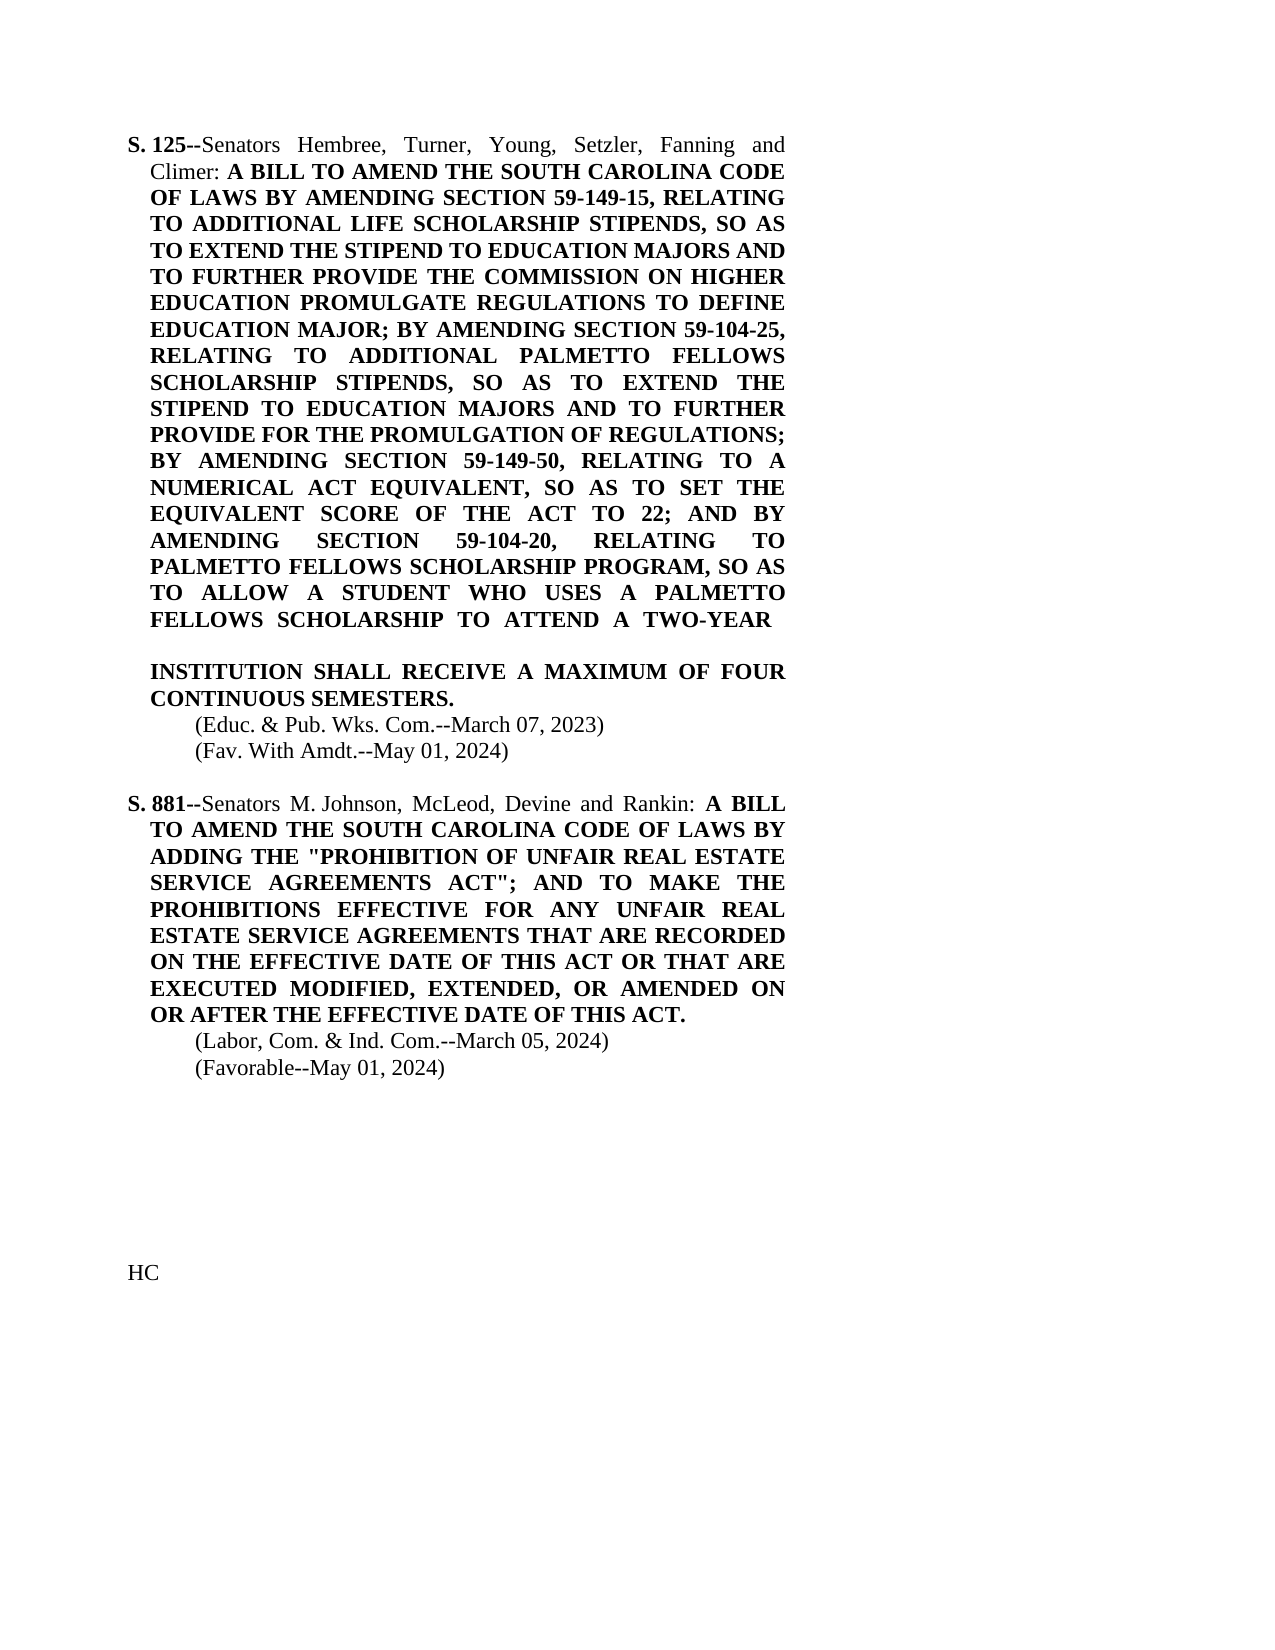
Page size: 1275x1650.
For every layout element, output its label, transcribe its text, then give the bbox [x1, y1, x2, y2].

text INSTITUTION SHALL RECEIVE A MAXIMUM OF FOUR CONTINUOUS SEMESTERS. [150, 658, 786, 711]
text (Educ. & Pub. Wks. Com.--March 07, 2023) [195, 711, 786, 737]
text (Fav. With Amdt.--May 01, 2024) [195, 737, 786, 764]
text S. 881--Senators M. Johnson, McLeod, Devine and Rankin: A BILL TO AMEND THE SOUTH CAROLINA CODE OF LAWS BY ADDING THE "PROHIBITION OF UNFAIR REAL ESTATE SERVICE AGREEMENTS ACT"; AND TO MAKE THE PROHIBITIONS EFFECTIVE FOR ANY UNFAIR REAL ESTATE SERVICE AGREEMENTS THAT ARE RECORDED ON THE EFFECTIVE DATE OF THIS ACT OR THAT ARE EXECUTED MODIFIED, EXTENDED, OR AMENDED ON OR AFTER THE EFFECTIVE DATE OF THIS ACT. [127, 790, 786, 1027]
text S. 125--Senators Hembree, Turner, Young, Setzler, Fanning and Climer: A BILL TO AMEND THE SOUTH CAROLINA CODE OF LAWS BY AMENDING SECTION 59-149-15, RELATING TO ADDITIONAL LIFE SCHOLARSHIP STIPENDS, SO AS TO EXTEND THE STIPEND TO EDUCATION MAJORS AND TO FURTHER PROVIDE THE COMMISSION ON HIGHER EDUCATION PROMULGATE REGULATIONS TO DEFINE EDUCATION MAJOR; BY AMENDING SECTION 59-104-25, RELATING TO ADDITIONAL PALMETTO FELLOWS SCHOLARSHIP STIPENDS, SO AS TO EXTEND THE STIPEND TO EDUCATION MAJORS AND TO FURTHER PROVIDE FOR THE PROMULGATION OF REGULATIONS; BY AMENDING SECTION 59-149-50, RELATING TO A NUMERICAL ACT EQUIVALENT, SO AS TO SET THE EQUIVALENT SCORE OF THE ACT TO 22; AND BY AMENDING SECTION 59-104-20, RELATING TO PALMETTO FELLOWS SCHOLARSHIP PROGRAM, SO AS TO ALLOW A STUDENT WHO USES A PALMETTO FELLOWS SCHOLARSHIP TO ATTEND A TWO-YEAR [127, 131, 786, 658]
text (Favorable--May 01, 2024) [195, 1054, 786, 1080]
text (Labor, Com. & Ind. Com.--March 05, 2024) [195, 1027, 786, 1054]
